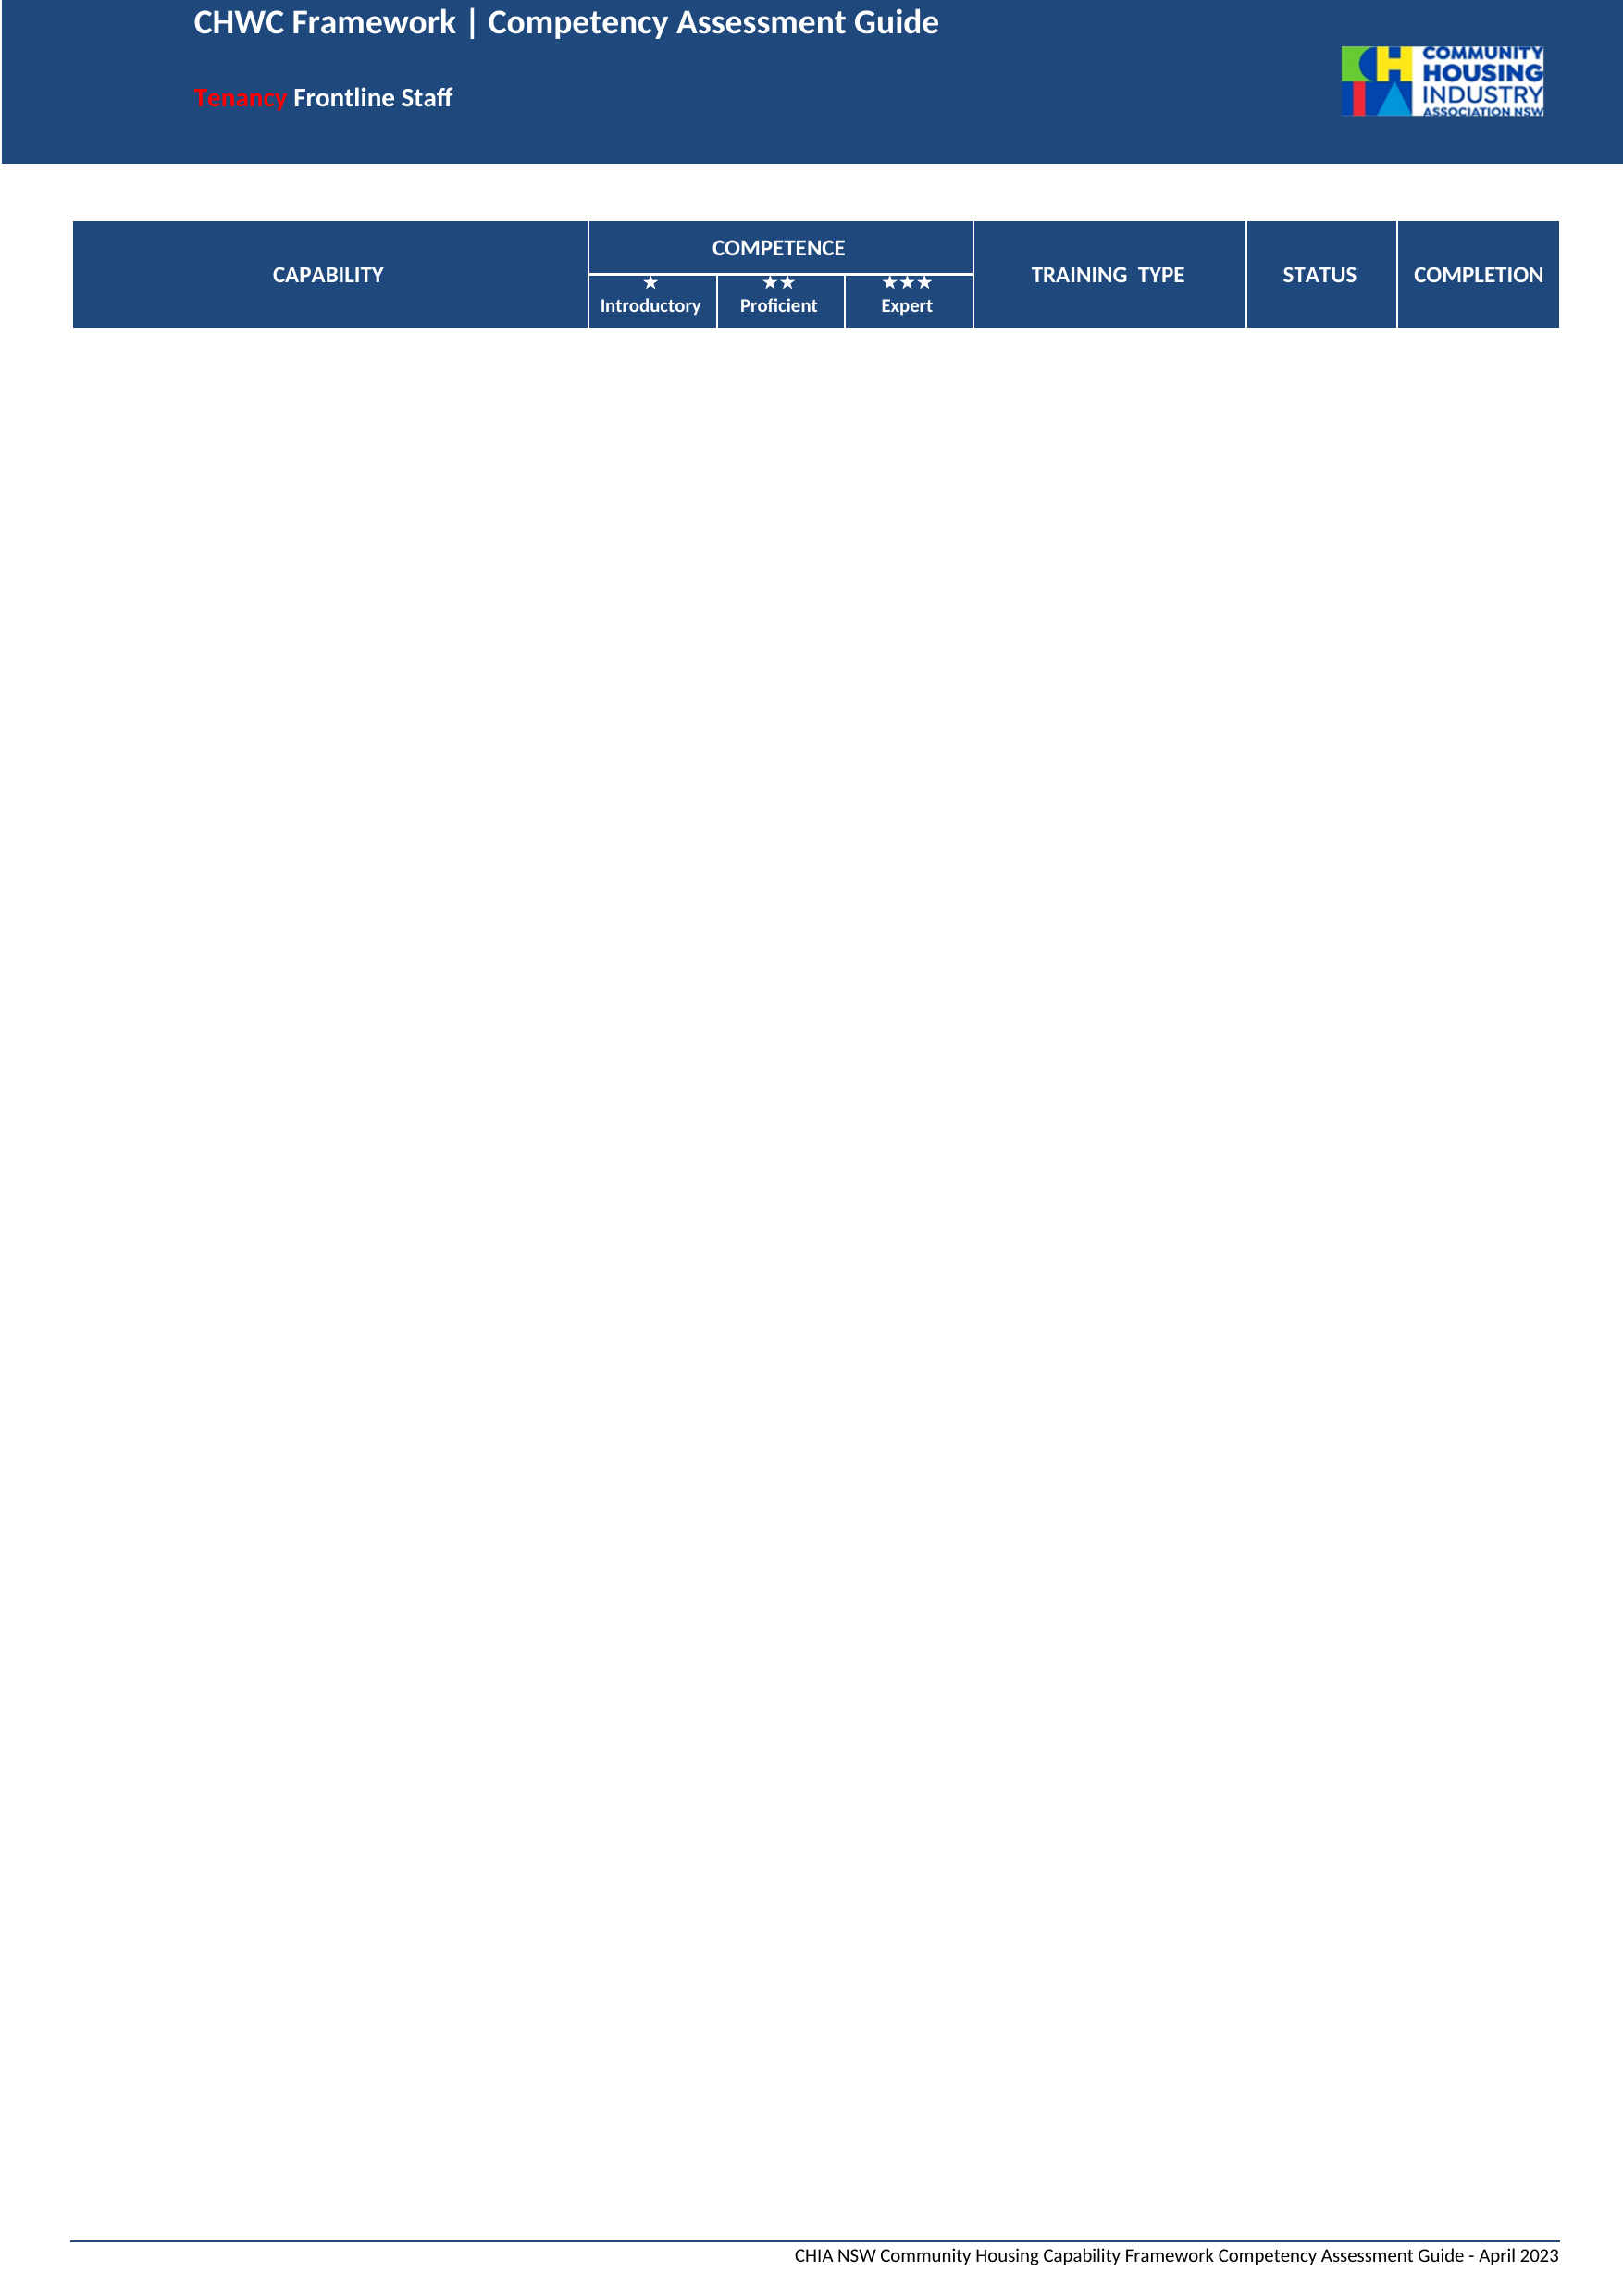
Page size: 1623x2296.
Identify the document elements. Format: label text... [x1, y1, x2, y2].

table_cell Proficient [718, 276, 844, 328]
table_header STATUS [1247, 221, 1396, 328]
table_header TRAINING TYPE [974, 221, 1245, 328]
table_header COMPETENCE [589, 221, 973, 273]
table_cell Expert [846, 276, 973, 328]
table_cell Introductory [589, 276, 716, 328]
table_header CAPABILITY [73, 221, 588, 328]
picture [1341, 46, 1545, 118]
table_header COMPLETION [1398, 221, 1559, 328]
